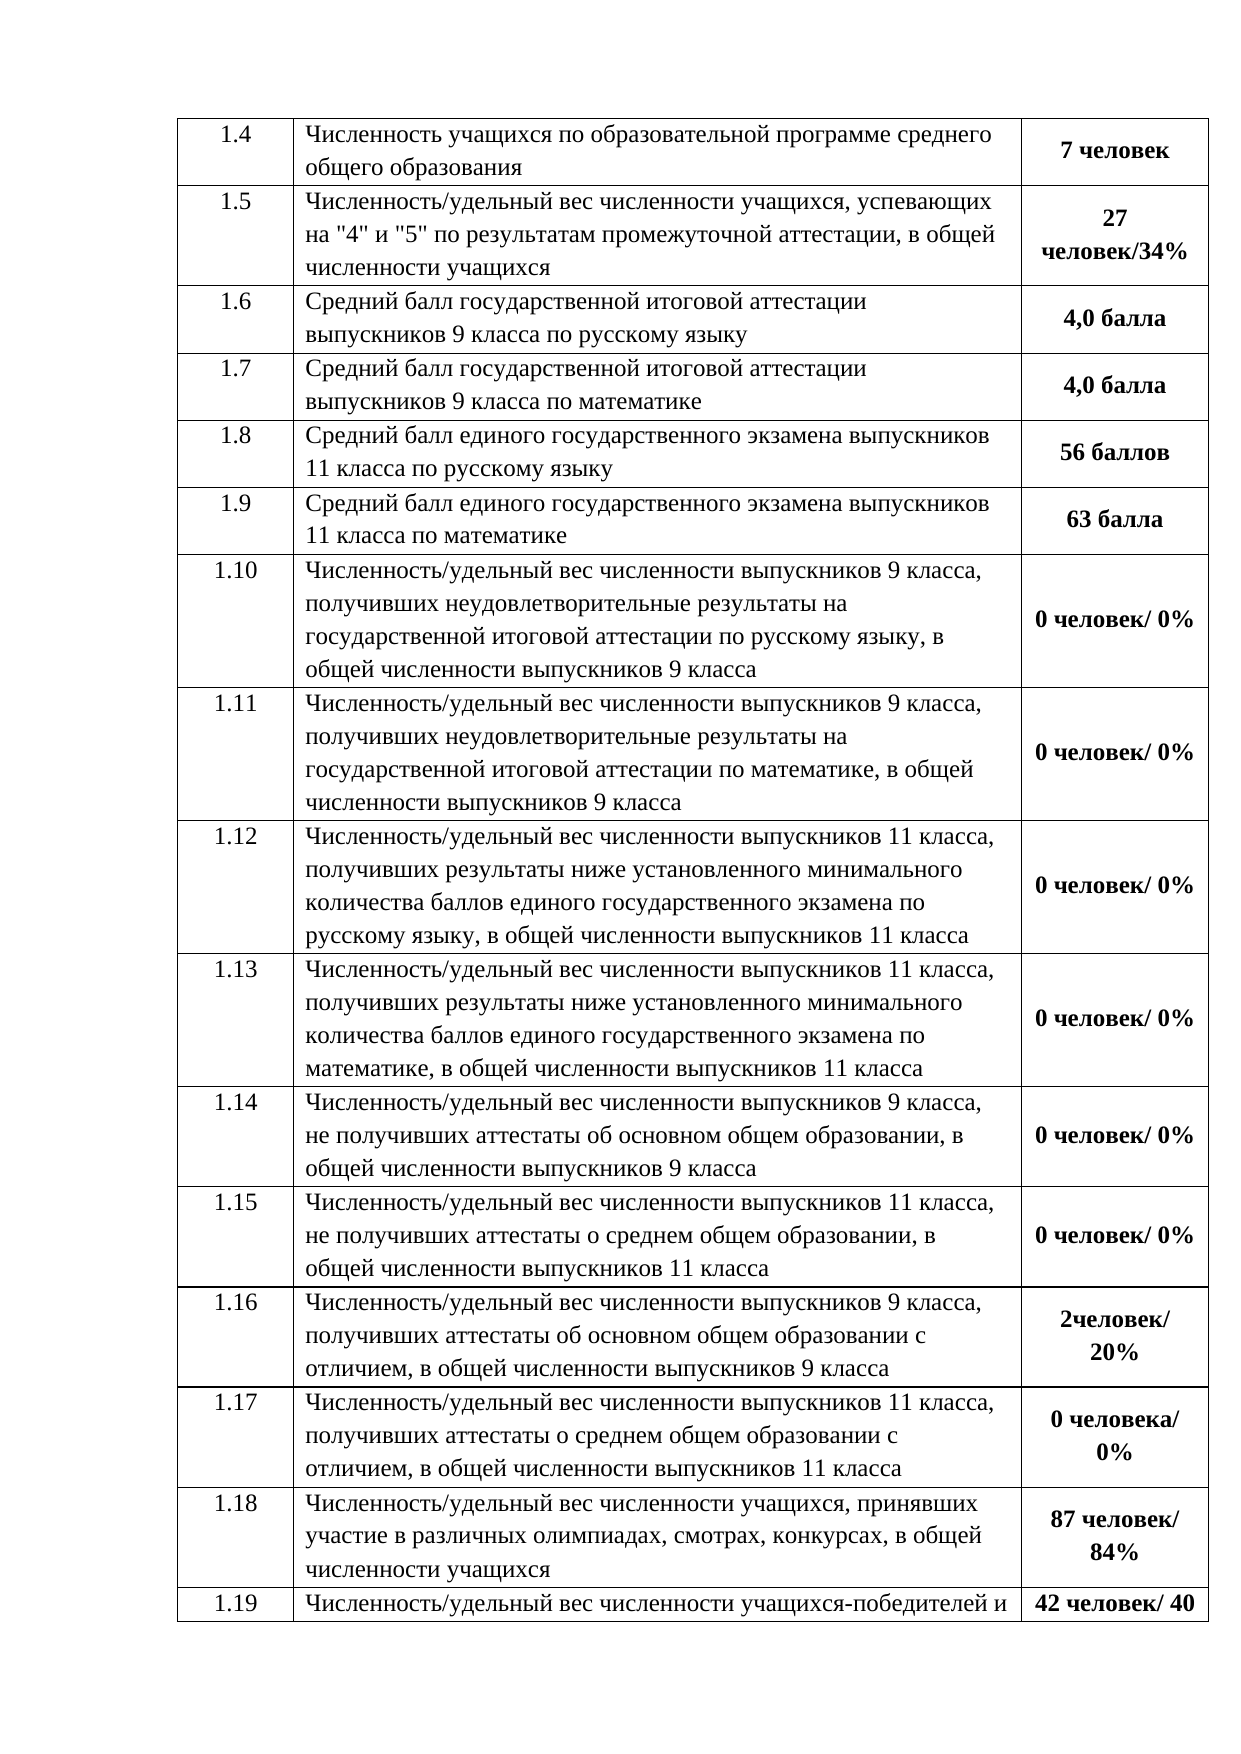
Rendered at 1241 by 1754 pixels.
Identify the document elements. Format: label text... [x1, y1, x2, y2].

table_cell 1.15 [178, 1187, 293, 1286]
table_cell 0 человек/ 0% [1022, 821, 1208, 953]
table_cell 1.12 [178, 821, 293, 953]
table_cell 4,0 балла [1022, 286, 1208, 352]
table_cell 1.11 [178, 688, 293, 820]
table_cell Численность/удельный вес численности выпускников 9 класса, получивших неудовлетворительные результаты на государственной итоговой аттестации по математике, в общей численности выпускников 9 класса [294, 688, 1021, 820]
table_cell Численность/удельный вес численности выпускников 11 класса, получивших результаты ниже установленного минимального количества баллов единого государственного экзамена по математике, в общей численности выпускников 11 класса [294, 954, 1021, 1086]
table_cell Средний балл единого государственного экзамена выпускников 11 класса по математике [294, 488, 1021, 554]
table_cell 1.8 [178, 421, 293, 487]
table_cell Численность учащихся по образовательной программе среднего общего образования [294, 119, 1021, 185]
table_cell 1.5 [178, 186, 293, 285]
table_cell 1.14 [178, 1087, 293, 1186]
table_cell Численность/удельный вес численности учащихся, принявших участие в различных олимпиадах, смотрах, конкурсах, в общей численности учащихся [294, 1488, 1021, 1587]
table_cell 42 человек/ 40 % [1022, 1588, 1208, 1621]
table_cell 1.7 [178, 354, 293, 419]
table_cell 1.10 [178, 555, 293, 687]
table_cell Численность/удельный вес численности выпускников 11 класса, получивших аттестаты о среднем общем образовании с отличием, в общей численности выпускников 11 класса [294, 1388, 1021, 1487]
table_cell 63 балла [1022, 488, 1208, 554]
table_cell 1.9 [178, 488, 293, 554]
table_cell 1.17 [178, 1388, 293, 1487]
table_cell 1.18 [178, 1488, 293, 1587]
table_cell 1.13 [178, 954, 293, 1086]
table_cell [294, 1588, 1021, 1621]
table_cell Численность/удельный вес численности учащихся, успевающих на "4" и "5" по результатам промежуточной аттестации, в общей численности учащихся [294, 186, 1021, 285]
table_cell 0 человек/ 0% [1022, 1187, 1208, 1286]
table_cell 0 человек/ 0% [1022, 688, 1208, 820]
table_cell 0 человек/ 0% [1022, 555, 1208, 687]
table_cell 2человек/ 20% [1022, 1288, 1208, 1386]
table_cell 87 человек/ 84% [1022, 1488, 1208, 1587]
table_cell Средний балл государственной итоговой аттестации выпускников 9 класса по русскому языку [294, 286, 1021, 352]
table_cell 27 человек/34% [1022, 186, 1208, 285]
table_cell Численность/удельный вес численности выпускников 9 класса, получивших аттестаты об основном общем образовании с отличием, в общей численности выпускников 9 класса [294, 1288, 1021, 1386]
table_cell 7 человек [1022, 119, 1208, 185]
table_cell 1.19 [178, 1588, 293, 1621]
table_cell 0 человека/ 0% [1022, 1388, 1208, 1487]
table_cell Численность/удельный вес численности выпускников 11 класса, получивших результаты ниже установленного минимального количества баллов единого государственного экзамена по русскому языку, в общей численности выпускников 11 класса [294, 821, 1021, 953]
table_cell 56 баллов [1022, 421, 1208, 487]
table_cell Средний балл государственной итоговой аттестации выпускников 9 класса по математике [294, 354, 1021, 419]
table_cell Средний балл единого государственного экзамена выпускников 11 класса по русскому языку [294, 421, 1021, 487]
table_cell Численность/удельный вес численности выпускников 11 класса, не получивших аттестаты о среднем общем образовании, в общей численности выпускников 11 класса [294, 1187, 1021, 1286]
table_cell 0 человек/ 0% [1022, 954, 1208, 1086]
table_cell 0 человек/ 0% [1022, 1087, 1208, 1186]
table_cell Численность/удельный вес численности выпускников 9 класса, получивших неудовлетворительные результаты на государственной итоговой аттестации по русскому языку, в общей численности выпускников 9 класса [294, 555, 1021, 687]
table_cell 1.4 [178, 119, 293, 185]
table_cell Численность/удельный вес численности выпускников 9 класса, не получивших аттестаты об основном общем образовании, в общей численности выпускников 9 класса [294, 1087, 1021, 1186]
table_cell 1.16 [178, 1288, 293, 1386]
table_cell 1.6 [178, 286, 293, 352]
table_cell 4,0 балла [1022, 354, 1208, 419]
